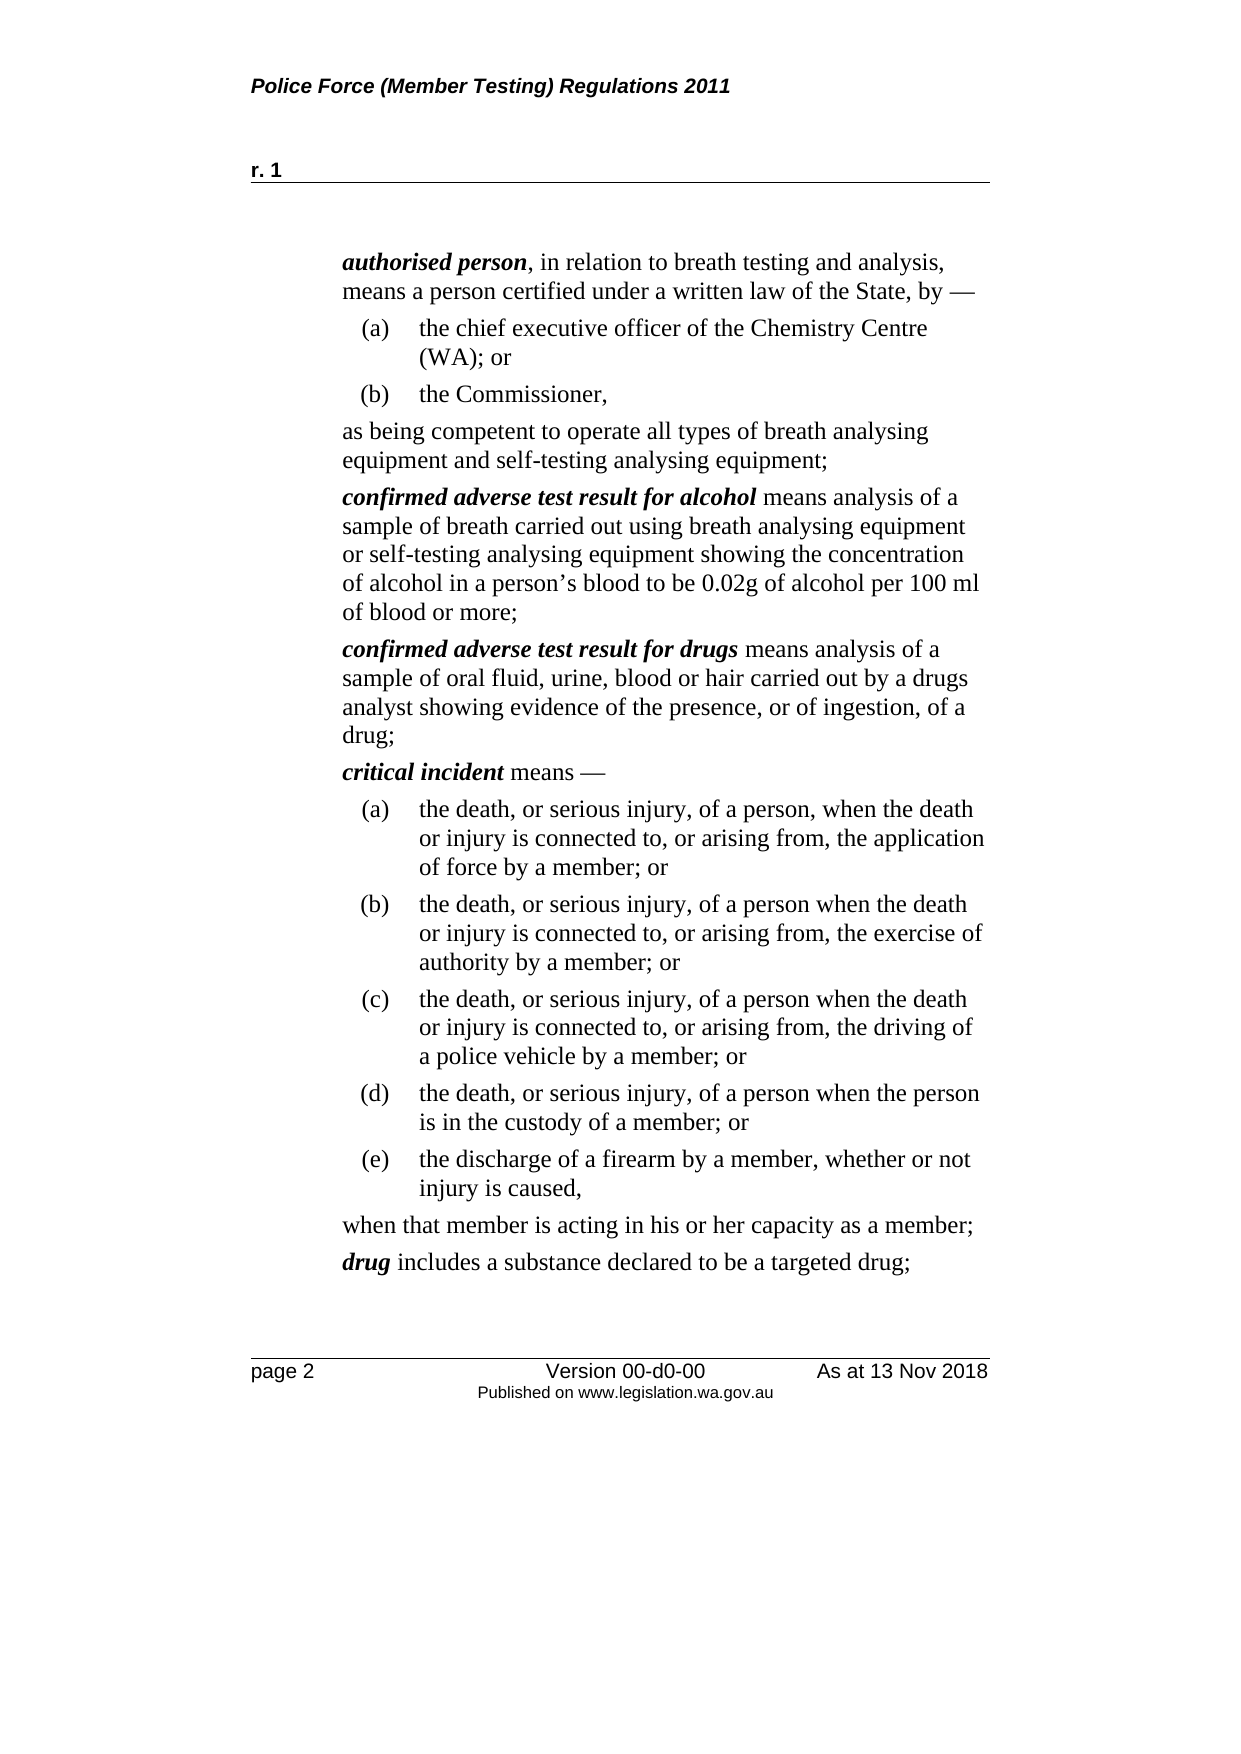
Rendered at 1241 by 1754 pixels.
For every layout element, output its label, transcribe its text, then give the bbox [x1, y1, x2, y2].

text confirmed adverse test result for alcohol means analysis of a sample of breath carried out using breath analysing equipment or self-testing analysing equipment showing the concentration of alcohol in a person’s blood to be 0.02g of alcohol per 100 ml of blood or more; [251, 482, 990, 626]
text drug includes a substance declared to be a targeted drug; [251, 1247, 990, 1276]
text authorised person, in relation to breath testing and analysis, means a person certified under a written law of the State, by — [251, 247, 990, 305]
text critical incident means — [251, 757, 990, 786]
text (b) the death, or serious injury, of a person when the death or injury is connected to, or arising from, the exercise of authority by a member; or [251, 889, 990, 975]
text (b) the Commissioner, [251, 379, 990, 408]
text confirmed adverse test result for drugs means analysis of a sample of oral fluid, urine, blood or hair carried out by a drugs analyst showing evidence of the presence, or of ingestion, of a drug; [251, 634, 990, 749]
text (d) the death, or serious injury, of a person when the person is in the custody of a member; or [251, 1078, 990, 1136]
text (e) the discharge of a firearm by a member, whether or not injury is caused, [251, 1144, 990, 1202]
text (c) the death, or serious injury, of a person when the death or injury is connected to, or arising from, the driving of a police vehicle by a member; or [251, 984, 990, 1070]
text (a) the death, or serious injury, of a person, when the death or injury is connected to, or arising from, the application of force by a member; or [251, 794, 990, 881]
text when that member is acting in his or her capacity as a member; [251, 1210, 990, 1239]
text as being competent to operate all types of breath analysing equipment and self-testing analysing equipment; [251, 416, 990, 474]
text (a) the chief executive officer of the Chemistry Centre (WA); or [251, 313, 990, 371]
